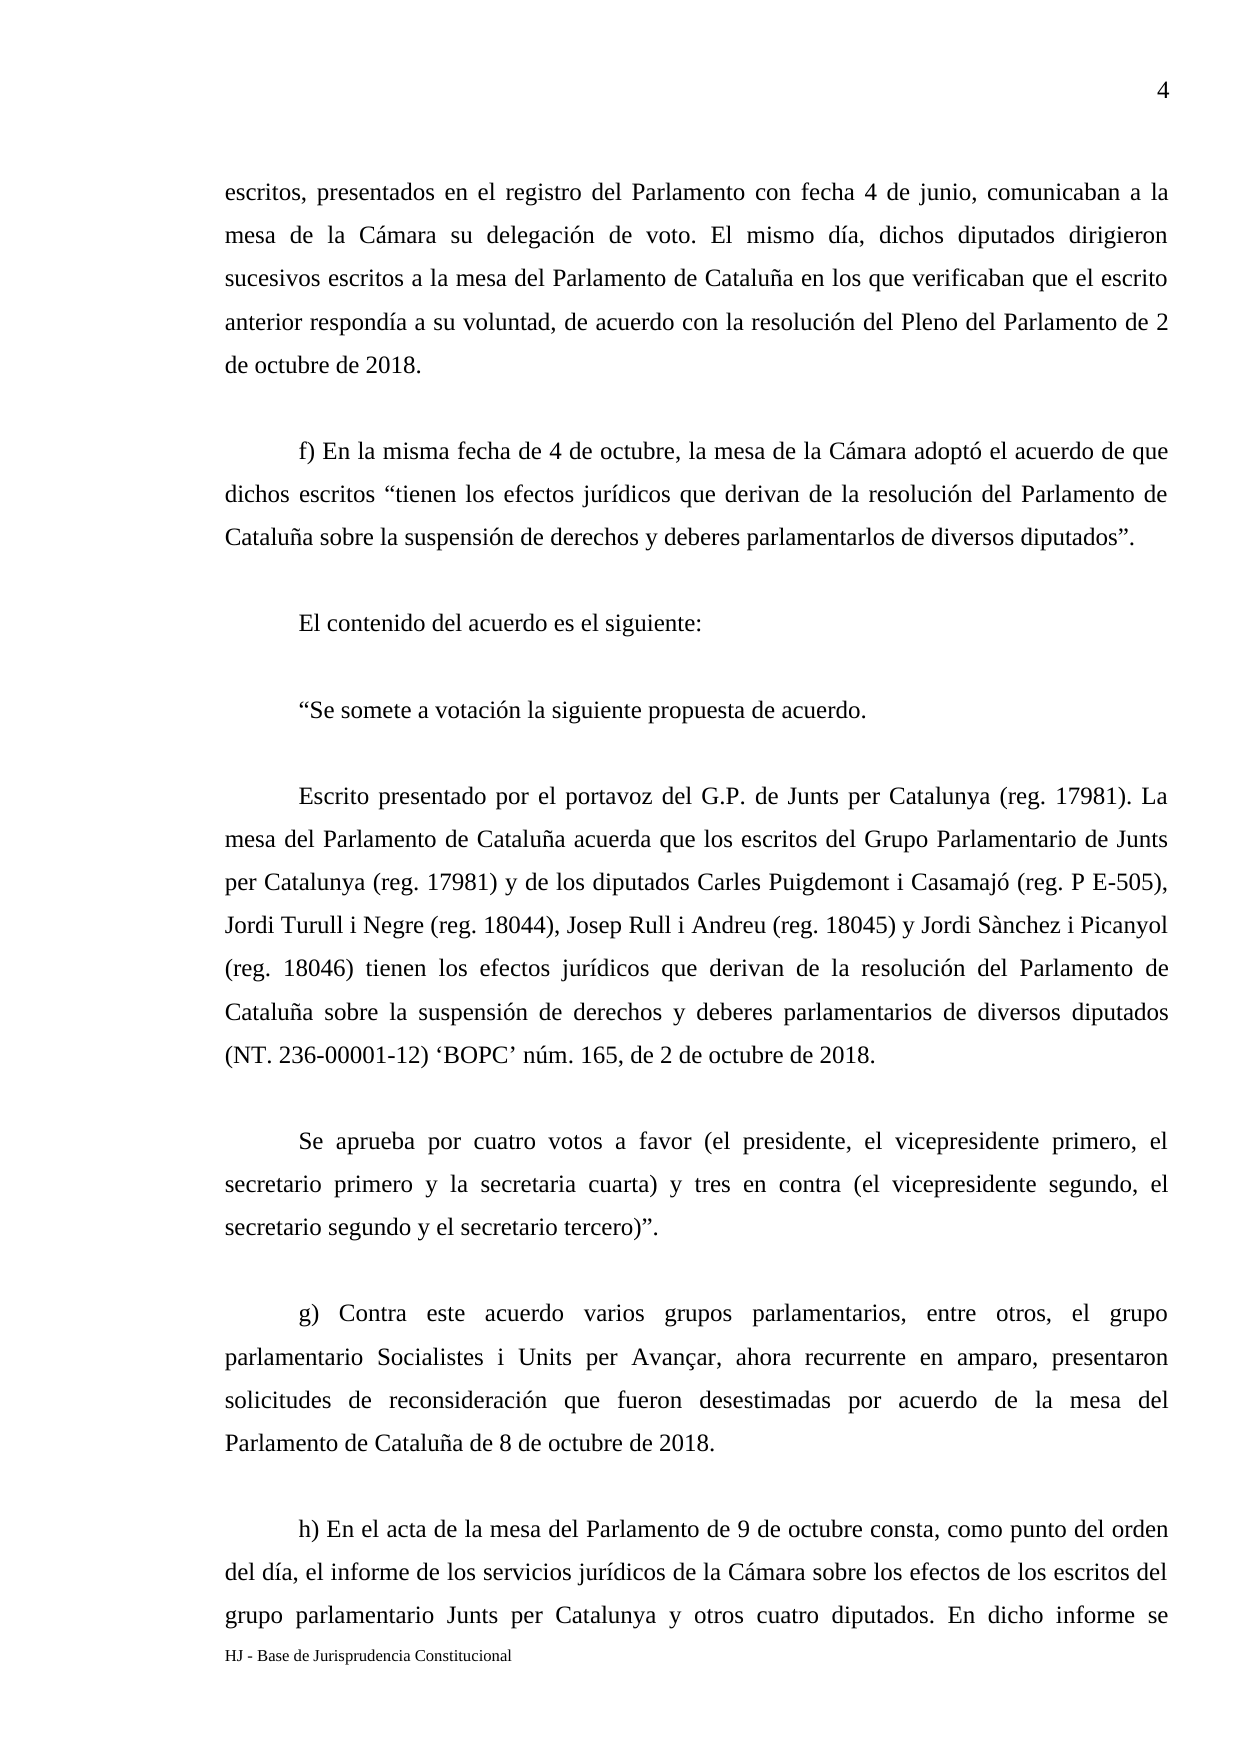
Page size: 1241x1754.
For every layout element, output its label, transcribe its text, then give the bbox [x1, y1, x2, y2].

text El contenido del acuerdo es el siguiente: [224, 608, 1169, 637]
text f) En la misma fecha de 4 de octubre, la mesa de la Cámara adoptó el acuerdo de que dichos escritos “tienen los efectos jurídicos que derivan de la resolución del Parlamento de Cataluña sobre la suspensión de derechos y deberes parlamentarlos de diversos diputados”. [224, 436, 1169, 551]
text g) Contra este acuerdo varios grupos parlamentarios, entre otros, el grupo parlamentario Socialistes i Units per Avançar, ahora recurrente en amparo, presentaron solicitudes de reconsideración que fueron desestimadas por acuerdo de la mesa del Parlamento de Cataluña de 8 de octubre de 2018. [224, 1298, 1169, 1457]
text Se aprueba por cuatro votos a favor (el presidente, el vicepresidente primero, el secretario primero y la secretaria cuarta) y tres en contra (el vicepresidente segundo, el secretario segundo y el secretario tercero)”. [224, 1126, 1169, 1241]
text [224, 1514, 1169, 1629]
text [224, 177, 1169, 378]
text Escrito presentado por el portavoz del G.P. de Junts per Catalunya (reg. 17981). La mesa del Parlamento de Cataluña acuerda que los escritos del Grupo Parlamentario de Junts per Catalunya (reg. 17981) y de los diputados Carles Puigdemont i Casamajó (reg. P E-505), Jordi Turull i Negre (reg. 18044), Josep Rull i Andreu (reg. 18045) y Jordi Sànchez i Picanyol (reg. 18046) tienen los efectos jurídicos que derivan de la resolución del Parlamento de Cataluña sobre la suspensión de derechos y deberes parlamentarios de diversos diputados (NT. 236-00001-12) ‘BOPC’ núm. 165, de 2 de octubre de 2018. [224, 781, 1169, 1068]
text “Se somete a votación la siguiente propuesta de acuerdo. [224, 695, 1169, 723]
